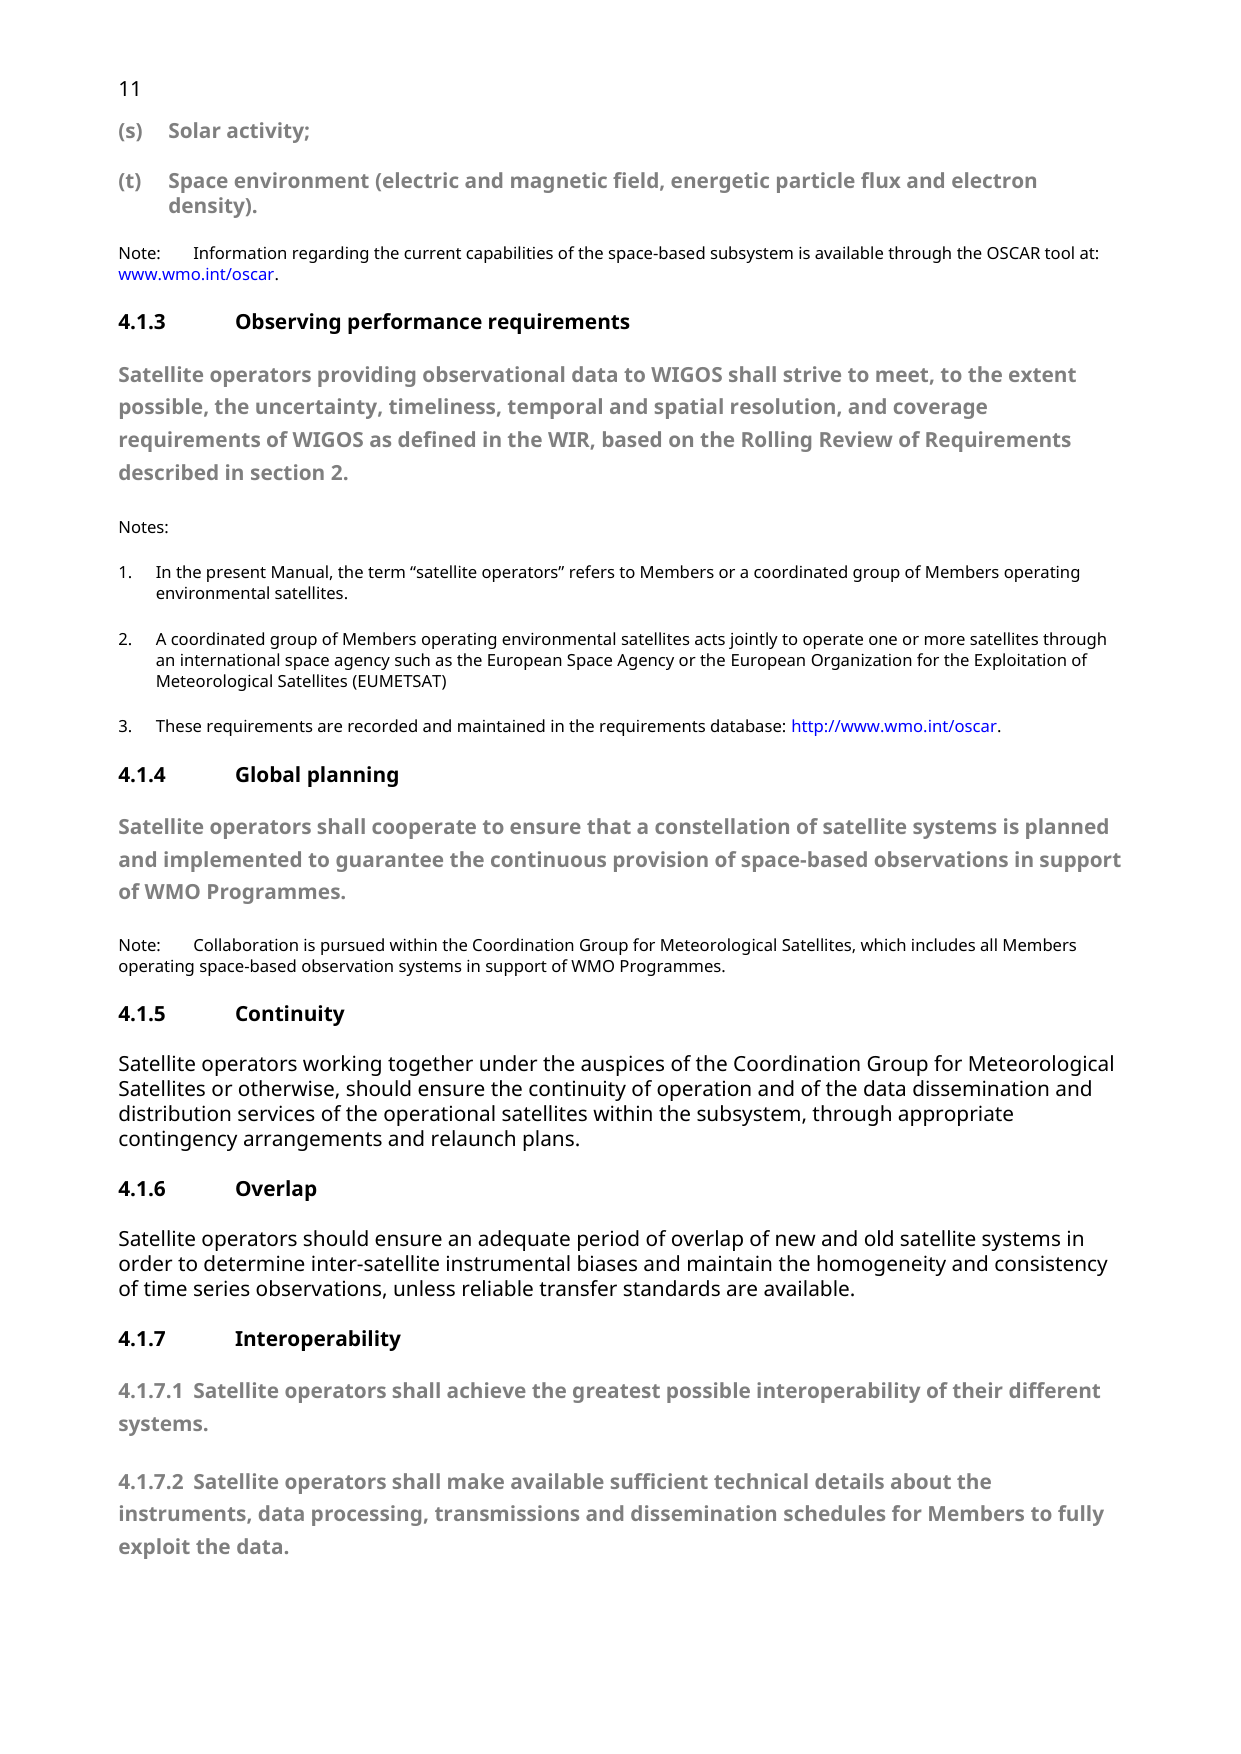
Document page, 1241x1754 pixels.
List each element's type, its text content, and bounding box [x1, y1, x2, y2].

subtitle 4.1.5 Continuity [118, 1002, 1122, 1027]
text Note: Collaboration is pursued within the Coordination Group for Meteorological Satellites, which includes all Members operating space-based observation systems in support of WMO Programmes. [118, 935, 1122, 977]
text 3. These requirements are recorded and maintained in the requirements database: http://www.wmo.int/oscar. [118, 716, 1122, 737]
text 4.1.7.2 Satellite operators shall make available sufficient technical details about the instruments, data processing, transmissions and dissemination schedules for Members to fully exploit the data. [118, 1467, 1122, 1560]
text 2. A coordinated group of Members operating environmental satellites acts jointly to operate one or more satellites through an international space agency such as the European Space Agency or the European Organization for the Exploitation of Meteorological Satellites (EUMETSAT) [118, 629, 1122, 691]
text (s) Solar activity; [118, 118, 1122, 143]
text Satellite operators shall cooperate to ensure that a constellation of satellite systems is planned and implemented to guarantee the continuous provision of space-based observations in support of WMO Programmes. [118, 812, 1122, 906]
text Satellite operators working together under the auspices of the Coordination Group for Meteorological Satellites or otherwise, should ensure the continuity of operation and of the data dissemination and distribution services of the operational satellites within the subsystem, through appropriate contingency arrangements and relaunch plans. [118, 1052, 1122, 1152]
subtitle 4.1.7 Interoperability [118, 1327, 1122, 1352]
text Note: Information regarding the current capabilities of the space-based subsystem is available through the OSCAR tool at: www.wmo.int/oscar. [118, 243, 1122, 285]
text 4.1.7.1 Satellite operators shall achieve the greatest possible interoperability of their different systems. [118, 1377, 1122, 1438]
subtitle 4.1.6 Overlap [118, 1177, 1122, 1202]
text (t) Space environment (electric and magnetic field, energetic particle flux and electron density). [118, 168, 1122, 218]
subtitle 4.1.4 Global planning [118, 762, 1122, 787]
text 1. In the present Manual, the term “satellite operators” refers to Members or a coordinated group of Members operating environmental satellites. [118, 562, 1122, 604]
subtitle 4.1.3 Observing performance requirements [118, 310, 1122, 335]
text Satellite operators providing observational data to WIGOS shall strive to meet, to the extent possible, the uncertainty, timeliness, temporal and spatial resolution, and coverage requirements of WIGOS as defined in the WIR, based on the Rolling Review of Requirements described in section 2. [118, 360, 1122, 486]
subtitle Notes: [118, 515, 1122, 538]
text Satellite operators should ensure an adequate period of overlap of new and old satellite systems in order to determine inter-satellite instrumental biases and maintain the homogeneity and consistency of time series observations, unless reliable transfer standards are available. [118, 1227, 1122, 1302]
